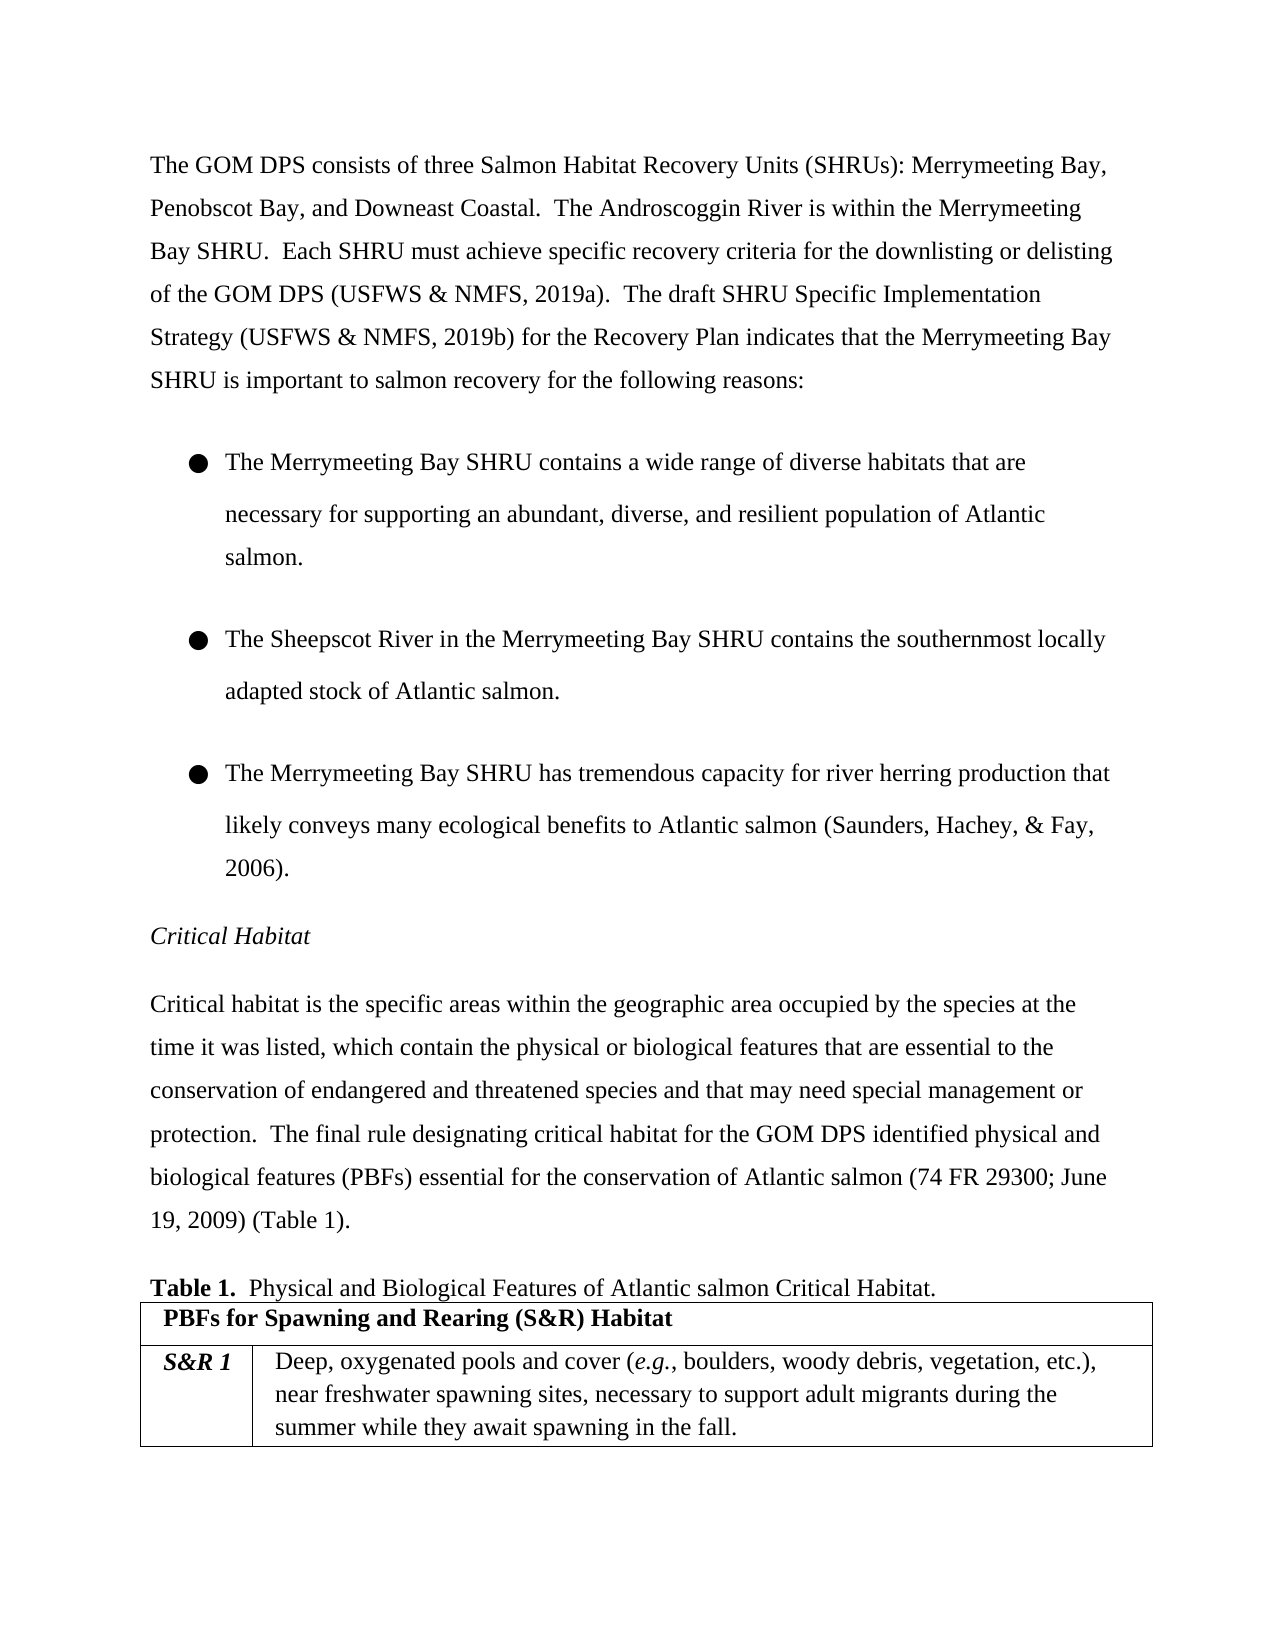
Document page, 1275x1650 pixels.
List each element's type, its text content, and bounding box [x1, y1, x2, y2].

text The GOM DPS consists of three Salmon Habitat Recovery Units (SHRUs): Merrymeeting Bay, Penobscot Bay, and Downeast Coastal. The Androscoggin River is within the Merrymeeting Bay SHRU. Each SHRU must achieve specific recovery criteria for the downlisting or delisting of the GOM DPS (USFWS & NMFS, 2019a). The draft SHRU Specific Implementation Strategy (USFWS & NMFS, 2019b) for the Recovery Plan indicates that the Merrymeeting Bay SHRU is important to salmon recovery for the following reasons: [150, 150, 1125, 394]
table_header PBFs for Spawning and Rearing (S&R) Habitat [141, 1303, 1152, 1345]
text Critical Habitat [150, 921, 1125, 950]
table_cell S&R 1 [141, 1346, 252, 1446]
text Table 1. Physical and Biological Features of Atlantic salmon Critical Habitat. [150, 1273, 1125, 1302]
text Critical habitat is the specific areas within the geographic area occupied by the species at the time it was listed, which contain the physical or biological features that are essential to the conservation of endangered and threatened species and that may need special management or protection. The final rule designating critical habitat for the GOM DPS identified physical and biological features (PBFs) essential for the conservation of Atlantic salmon (74 FR 29300; June 19, 2009) (Table 1). [150, 989, 1125, 1234]
list The Merrymeeting Bay SHRU has tremendous capacity for river herring production that likely conveys many ecological benefits to Atlantic salmon (Saunders, Hachey, & Fay, 2006). [187, 744, 1125, 882]
list The Merrymeeting Bay SHRU contains a wide range of diverse habitats that are necessary for supporting an abundant, diverse, and resilient population of Atlantic salmon. [187, 434, 1125, 571]
table_cell Deep, oxygenated pools and cover (e.g., boulders, woody debris, vegetation, etc.), near freshwater spawning sites, necessary to support adult migrants during the summer while they await spawning in the fall. [253, 1346, 1152, 1446]
list The Sheepscot River in the Merrymeeting Bay SHRU contains the southernmost locally adapted stock of Atlantic salmon. [187, 611, 1125, 705]
